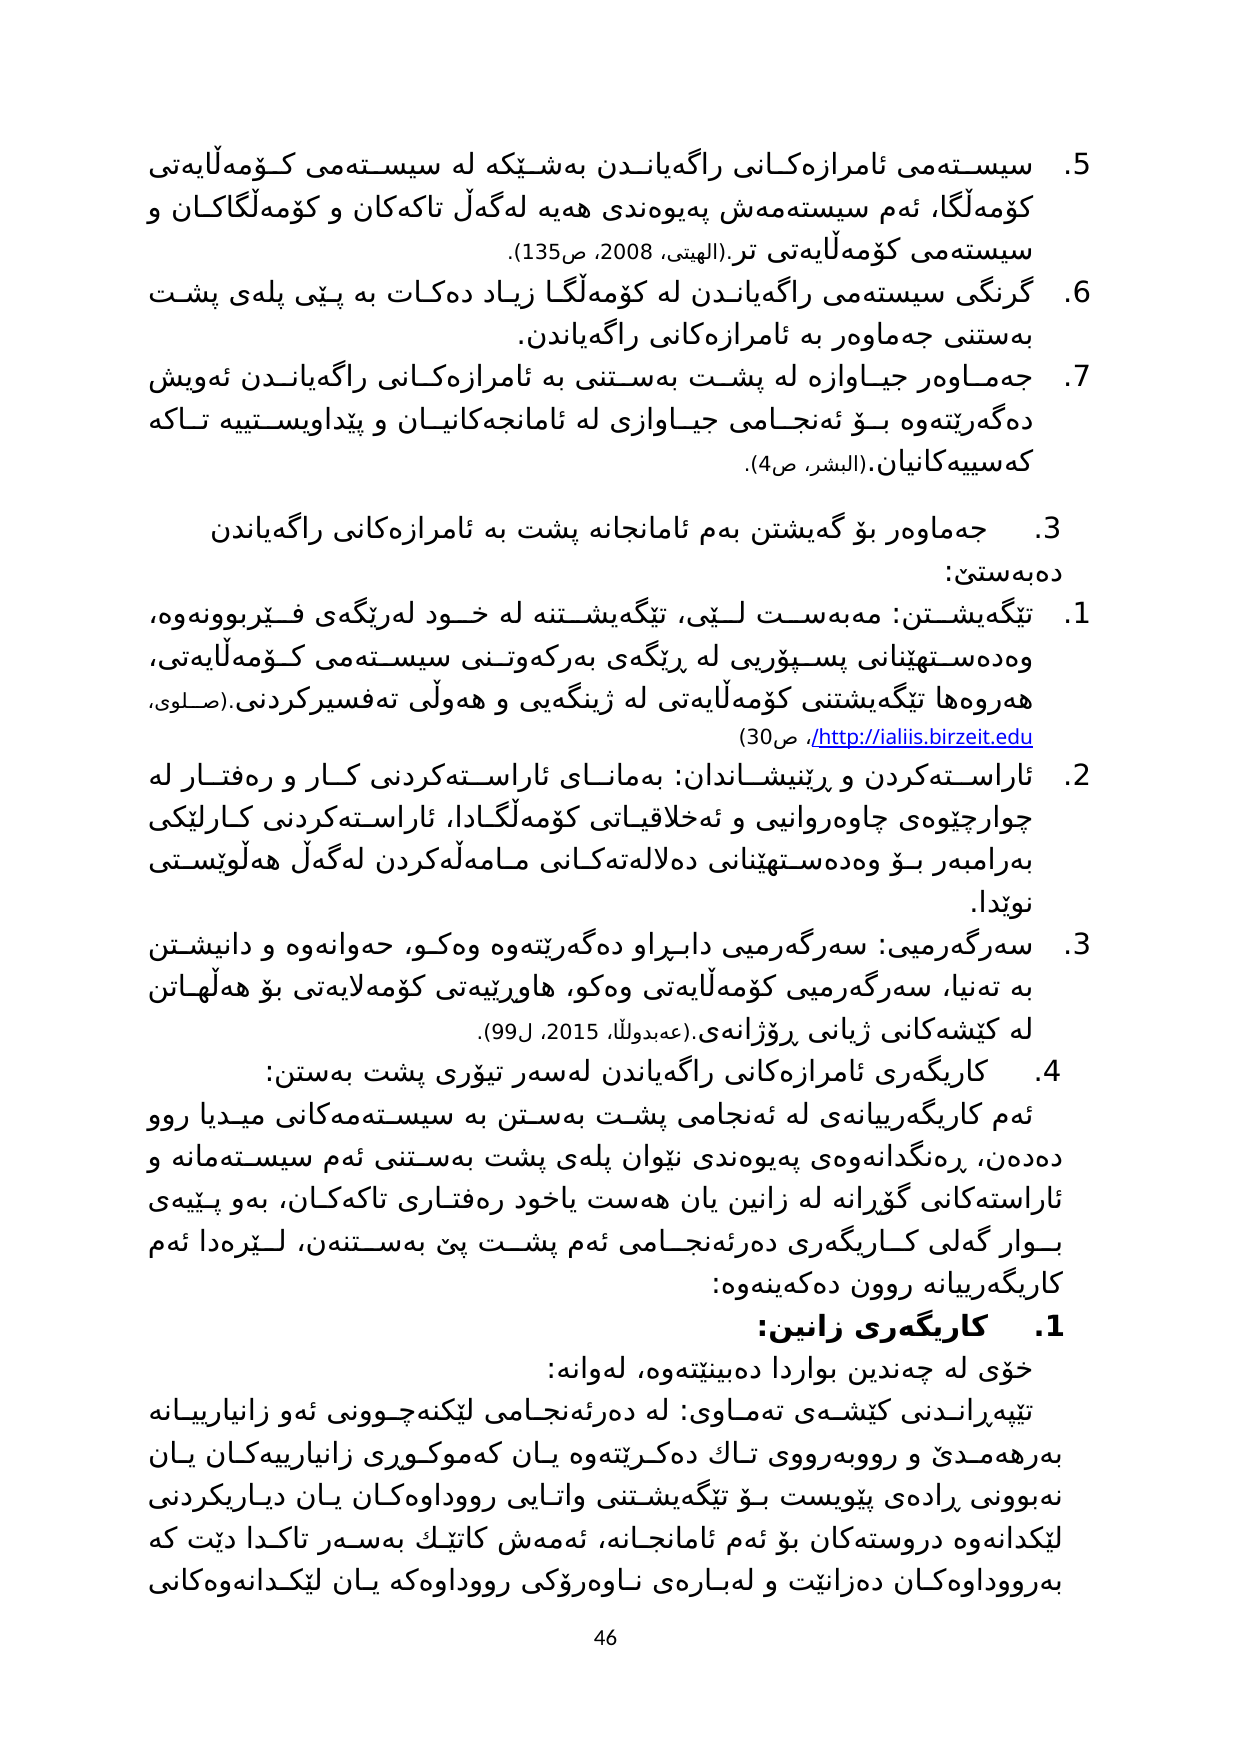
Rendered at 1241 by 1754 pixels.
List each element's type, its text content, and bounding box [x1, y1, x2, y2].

list تێگه‌یشتن: مه‌به‌ست لێی، تێگه‌یشتنه‌ له‌ خود له‌رێگه‌ی فێربوونه‌وه‌، وه‌ده‌ستهێنانی پسپۆریی له‌ ڕێگه‌ی به‌ركه‌وتنی سیسته‌می كۆمه‌ڵایه‌تی، هه‌روه‌ها تێگه‌یشتنی كۆمه‌ڵایه‌تی له‌ ژینگه‌یی و هه‌وڵی ته‌فسیركردنی.(صلوی، http://ialiis.birzeit.edu/، ص30) [148, 596, 1063, 751]
list جه‌ماوه‌ر بۆ گه‌یشتن به‌م ئامانجانه‌ پشت به‌ ئامرازه‌كانی راگه‌یاندن ده‌به‌ستێ: [148, 512, 1063, 588]
text ئه‌م كاریگه‌رییانه‌ی له‌ ئه‌نجامی پشت به‌ستن به‌ سیسته‌مه‌كانی میدیا روو ده‌ده‌ن، ڕه‌نگدانه‌وه‌ی په‌یوه‌ندی نێوان پله‌ی پشت به‌ستنی ئه‌م سیسته‌مانه‌ و ئاراسته‌كانی گۆڕانه‌ له‌ زانین یان هه‌ست یاخود ره‌فتاری تاكه‌كان، به‌و پێیه‌ی بوار گه‌لی كاریگه‌ری ده‌رئه‌نجامی ئه‌م پشت پێ به‌ستنه‌ن، لێره‌دا ئه‌م كاریگه‌رییانه‌ روون ده‌كه‌ینه‌وه‌: [148, 1097, 1063, 1301]
list گرنگی سیسته‌می راگه‌یاندن له‌ كۆمه‌ڵگا زیاد ده‌كات به‌ پێی پله‌ی پشت به‌ستنی جه‌ماوه‌ر به‌ ئامرازه‌كانی راگه‌یاندن. [148, 275, 1063, 351]
list جه‌ماوه‌ر جیاوازه‌ له‌ پشت به‌ستنی به‌ ئامرازه‌كانی راگه‌یاندن ئه‌ویش ده‌گه‌رێته‌وه‌ بۆ ئه‌نجامی جیاوازی له‌ ئامانجه‌كانیان و پێداویستییه‌ تاكه‌ كه‌سییه‌كانیان.(البشر، ص4). [148, 360, 1063, 478]
list سیسته‌می ئامرازه‌كانی راگه‌یاندن به‌شێكه‌ له‌ سیسته‌می كۆمه‌ڵایه‌تی كۆمه‌ڵگا، ئه‌م سیسته‌مه‌ش په‌یوه‌ندی هه‌یه‌ له‌گه‌ڵ تاكه‌كان و كۆمه‌ڵگاكان و سیسته‌می كۆمه‌ڵایه‌تی تر.(الهیتی، 2008، ص135). [148, 148, 1063, 266]
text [148, 1394, 1063, 1597]
list سه‌رگه‌رمیی: سه‌رگه‌رمیی دابڕاو ده‌گه‌رێته‌وه‌ وه‌كو، حه‌وانه‌وه‌ و دانیشتن به‌ ته‌نیا، سه‌رگه‌رمیی كۆمه‌ڵایه‌تی وه‌كو، هاوڕێیه‌تی كۆمه‌لایه‌تی بۆ هه‌ڵهاتن له‌ كێشه‌كانی ژیانی ڕۆژانه‌ی.(عه‌بدولڵا، 2015، ل99). [148, 927, 1063, 1046]
list ئاراسته‌كردن و ڕێنیشاندان: به‌مانای ئاراسته‌كردنی كار و ره‌فتار له‌ چوارچێوه‌ی چاوه‌روانیی و ئه‌خلاقیاتی كۆمه‌ڵگادا، ئاراسته‌كردنی كارلێكی به‌رامبه‌ر بۆ وه‌ده‌ستهێنانی ده‌لاله‌ته‌كانی مامه‌ڵه‌كردن له‌گه‌ڵ هه‌ڵوێستی نوێدا. [148, 758, 1063, 919]
list كاریگه‌ری زانین: [148, 1309, 1063, 1343]
text خۆی له‌ چه‌ندین بواردا ده‌بینێته‌وه‌، له‌وانه‌: [148, 1351, 1063, 1385]
list كاریگه‌ری ئامرازه‌كانی راگه‌یاندن له‌سه‌ر تیۆری پشت به‌ستن: [148, 1054, 1063, 1088]
